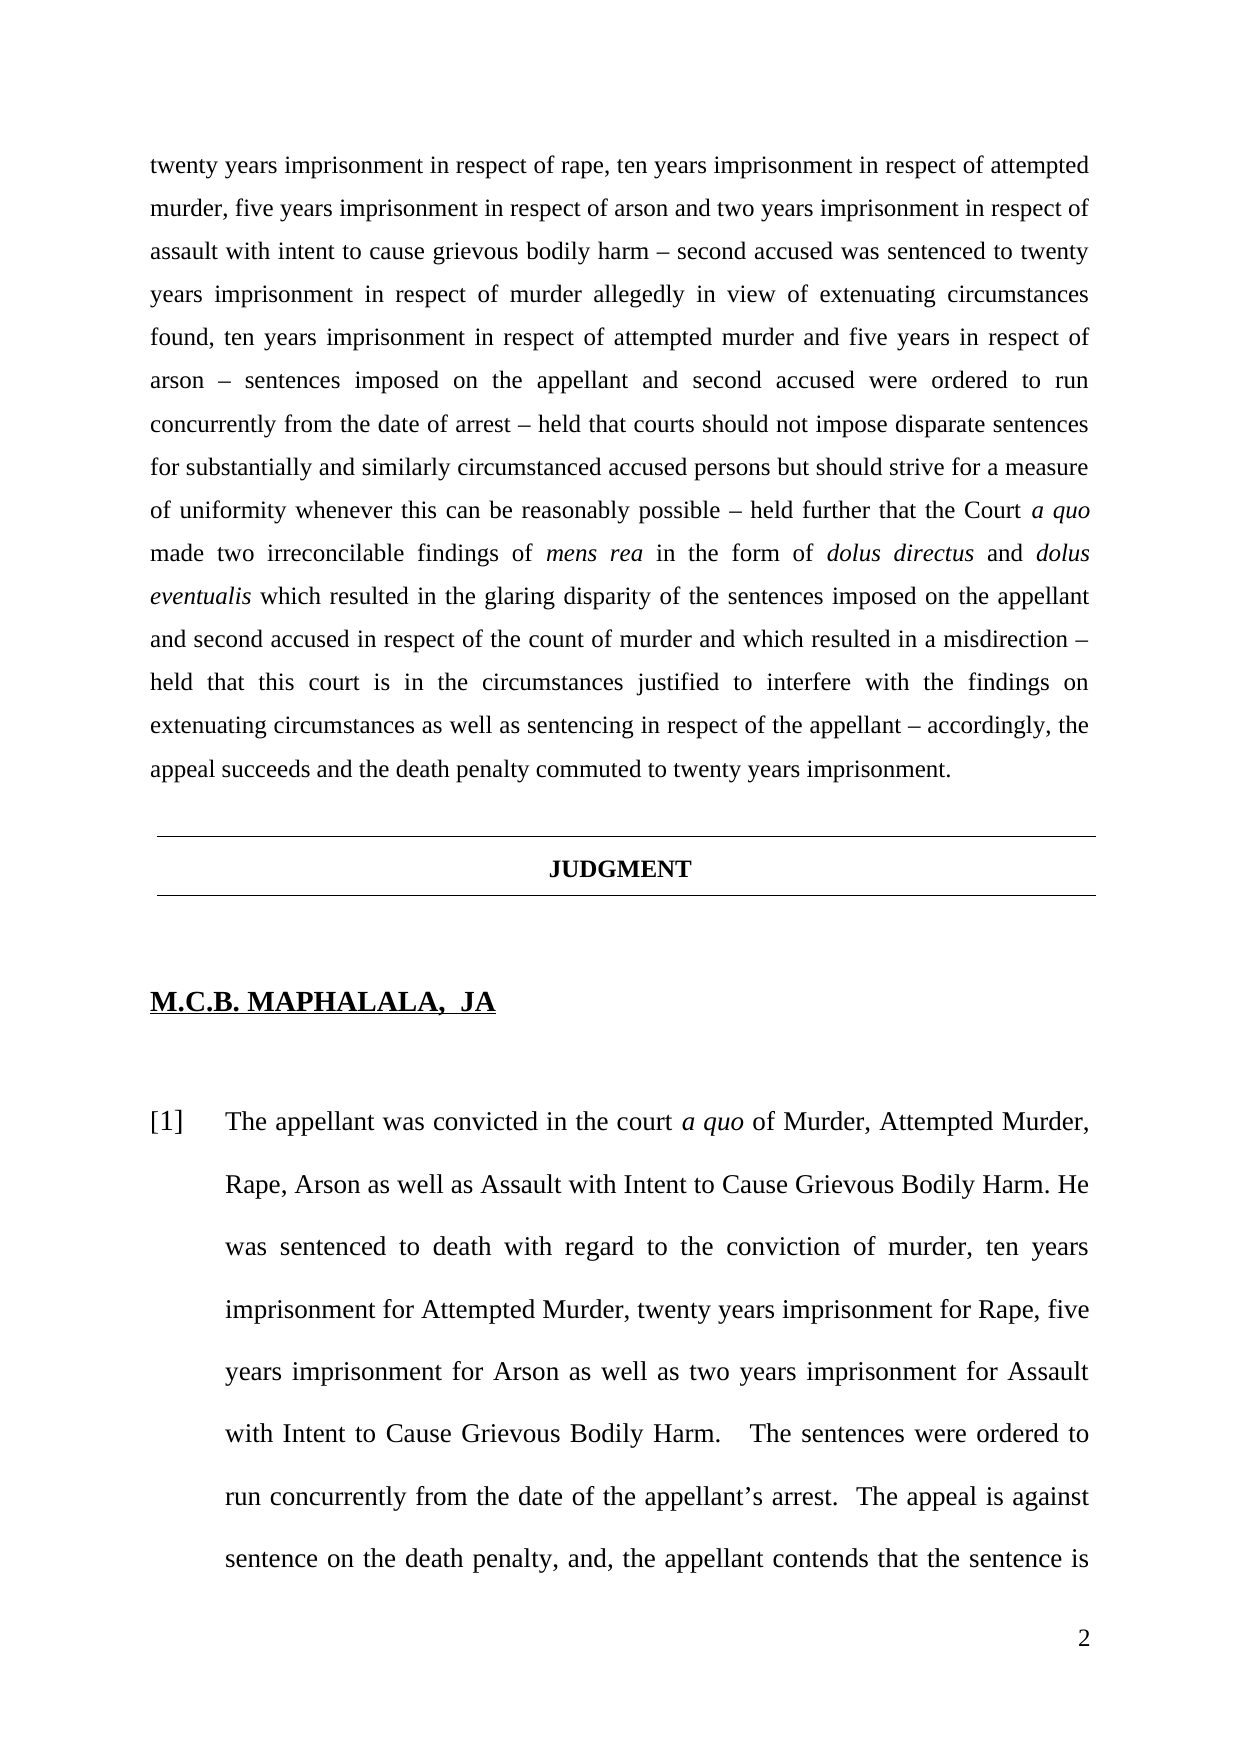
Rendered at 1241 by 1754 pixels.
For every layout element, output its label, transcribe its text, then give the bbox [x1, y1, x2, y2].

text M.C.B. MAPHALALA, JA [150, 984, 1090, 1017]
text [150, 150, 1090, 782]
text JUDGMENT [150, 854, 1090, 883]
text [150, 1103, 1090, 1573]
